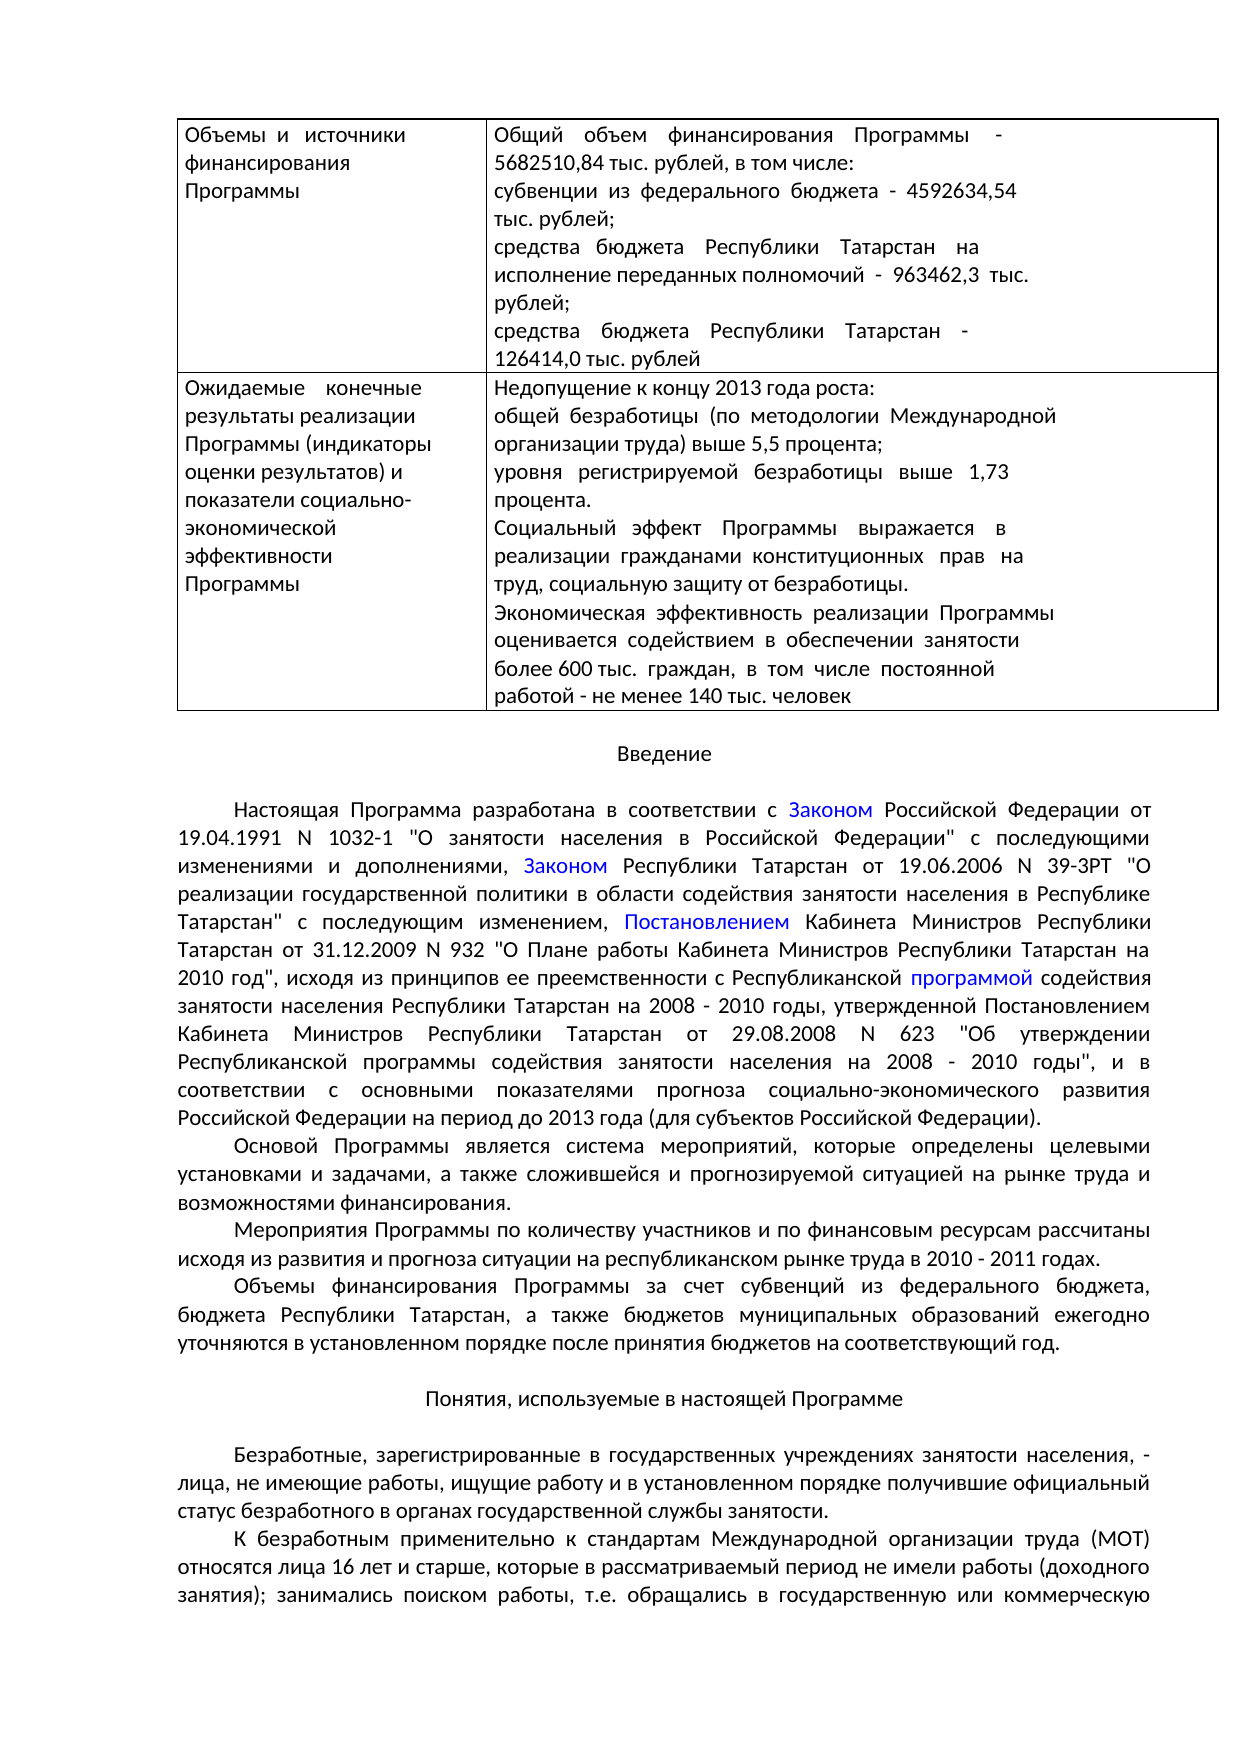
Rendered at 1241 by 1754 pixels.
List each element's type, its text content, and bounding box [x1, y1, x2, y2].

table_cell Недопущение к концу 2013 года роста: общей безработицы (по методологии Международной организации труда) выше 5,5 процента; уровня регистрируемой безработицы выше 1,73 процента. Социальный эффект Программы выражается в реализации гражданами конституционных прав на труд, социальную защиту от безработицы. Экономическая эффективность реализации Программы оценивается содействием в обеспечении занятости более 600 тыс. граждан, в том числе постоянной работой - не менее 140 тыс. человек [487, 373, 1217, 710]
table_cell Объемы и источники финансирования Программы [178, 120, 486, 372]
table_cell Ожидаемые конечные результаты реализации Программы (индикаторы оценки результатов) и показатели социально- экономической эффективности Программы [178, 373, 486, 710]
text Безработные, зарегистрированные в государственных учреждениях занятости населения, - лица, не имеющие работы, ищущие работу и в установленном порядке получившие официальный статус безработного в органах государственной службы занятости. [177, 1440, 1152, 1524]
table_cell Общий объем финансирования Программы - 5682510,84 тыс. рублей, в том числе: субвенции из федерального бюджета - 4592634,54 тыс. рублей; средства бюджета Республики Татарстан на исполнение переданных полномочий - 963462,3 тыс. рублей; средства бюджета Республики Татарстан - 126414,0 тыс. рублей [487, 120, 1217, 372]
text Понятия, используемые в настоящей Программе [177, 1384, 1152, 1412]
text Введение [177, 739, 1152, 767]
text Настоящая Программа разработана в соответствии с Законом Российской Федерации от 19.04.1991 N 1032-1 "О занятости населения в Российской Федерации" с последующими изменениями и дополнениями, Законом Республики Татарстан от 19.06.2006 N 39-3РТ "О реализации государственной политики в области содействия занятости населения в Республике Татарстан" с последующим изменением, Постановлением Кабинета Министров Республики Татарстан от 31.12.2009 N 932 "О Плане работы Кабинета Министров Республики Татарстан на 2010 год", исходя из принципов ее преемственности с Республиканской программой содействия занятости населения Республики Татарстан на 2008 - 2010 годы, утвержденной Постановлением Кабинета Министров Республики Татарстан от 29.08.2008 N 623 "Об утверждении Республиканской программы содействия занятости населения на 2008 - 2010 годы", и в соответствии с основными показателями прогноза социально-экономического развития Российской Федерации на период до 2013 года (для субъектов Российской Федерации). [177, 795, 1152, 1132]
text Объемы финансирования Программы за счет субвенций из федерального бюджета, бюджета Республики Татарстан, а также бюджетов муниципальных образований ежегодно уточняются в установленном порядке после принятия бюджетов на соответствующий год. [177, 1272, 1152, 1356]
text Мероприятия Программы по количеству участников и по финансовым ресурсам рассчитаны исходя из развития и прогноза ситуации на республиканском рынке труда в 2010 - 2011 годах. [177, 1216, 1152, 1272]
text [177, 1524, 1152, 1608]
text Основой Программы является система мероприятий, которые определены целевыми установками и задачами, а также сложившейся и прогнозируемой ситуацией на рынке труда и возможностями финансирования. [177, 1132, 1152, 1216]
